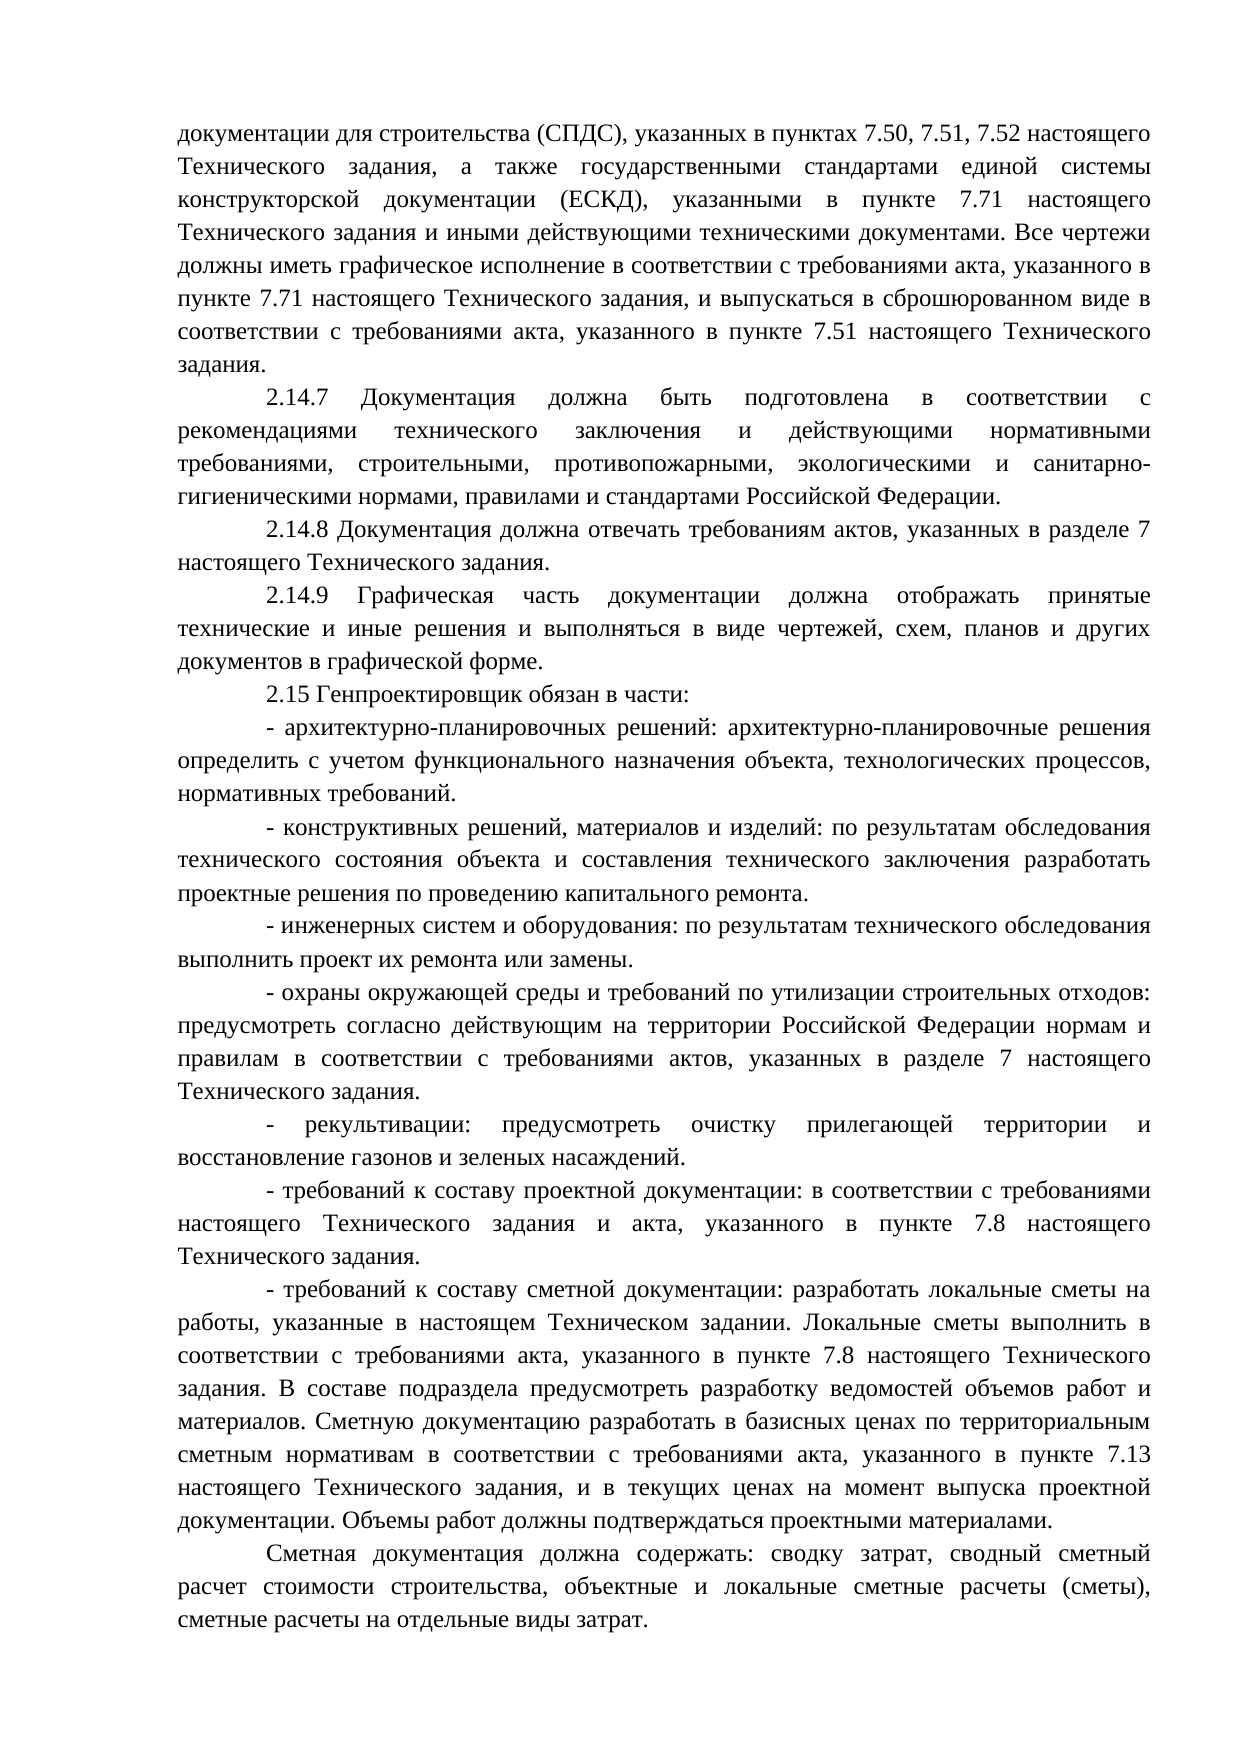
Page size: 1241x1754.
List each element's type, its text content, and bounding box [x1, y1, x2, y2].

text 2.14.9 Графическая часть документации должна отображать принятые технические и иные решения и выполняться в виде чертежей, схем, планов и других документов в графической форме. [177, 580, 1152, 675]
text - конструктивных решений, материалов и изделий: по результатам обследования технического состояния объекта и составления технического заключения разработать проектные решения по проведению капитального ремонта. [177, 812, 1152, 906]
text 2.14.8 Документация должна отвечать требованиям актов, указанных в разделе 7 настоящего Технического задания. [177, 514, 1152, 576]
text Сметная документация должна содержать: сводку затрат, сводный сметный расчет стоимости строительства, объектные и локальные сметные расчеты (сметы), сметные расчеты на отдельные виды затрат. [177, 1538, 1152, 1633]
text 2.15 Генпроектировщик обязан в части: [177, 679, 1152, 708]
text - архитектурно-планировочных решений: архитектурно-планировочные решения определить с учетом функционального назначения объекта, технологических процессов, нормативных требований. [177, 712, 1152, 807]
text - требований к составу сметной документации: разработать локальные сметы на работы, указанные в настоящем Техническом задании. Локальные сметы выполнить в соответствии с требованиями акта, указанного в пункте 7.8 настоящего Технического задания. В составе подраздела предусмотреть разработку ведомостей объемов работ и материалов. Сметную документацию разработать в базисных ценах по территориальным сметным нормативам в соответствии с требованиями акта, указанного в пункте 7.13 настоящего Технического задания, и в текущих ценах на момент выпуска проектной документации. Объемы работ должны подтверждаться проектными материалами. [177, 1274, 1152, 1534]
text - инженерных систем и оборудования: по результатам технического обследования выполнить проект их ремонта или замены. [177, 911, 1152, 972]
text - охраны окружающей среды и требований по утилизации строительных отходов: предусмотреть согласно действующим на территории Российской Федерации нормам и правилам в соответствии с требованиями актов, указанных в разделе 7 настоящего Технического задания. [177, 977, 1152, 1104]
text - требований к составу проектной документации: в соответствии с требованиями настоящего Технического задания и акта, указанного в пункте 7.8 настоящего Технического задания. [177, 1175, 1152, 1269]
text - рекультивации: предусмотреть очистку прилегающей территории и восстановление газонов и зеленых насаждений. [177, 1109, 1152, 1171]
text 2.14.7 Документация должна быть подготовлена в соответствии с рекомендациями технического заключения и действующими нормативными требованиями, строительными, противопожарными, экологическими и санитарно-гигиеническими нормами, правилами и стандартами Российской Федерации. [177, 382, 1152, 510]
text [177, 118, 1152, 378]
